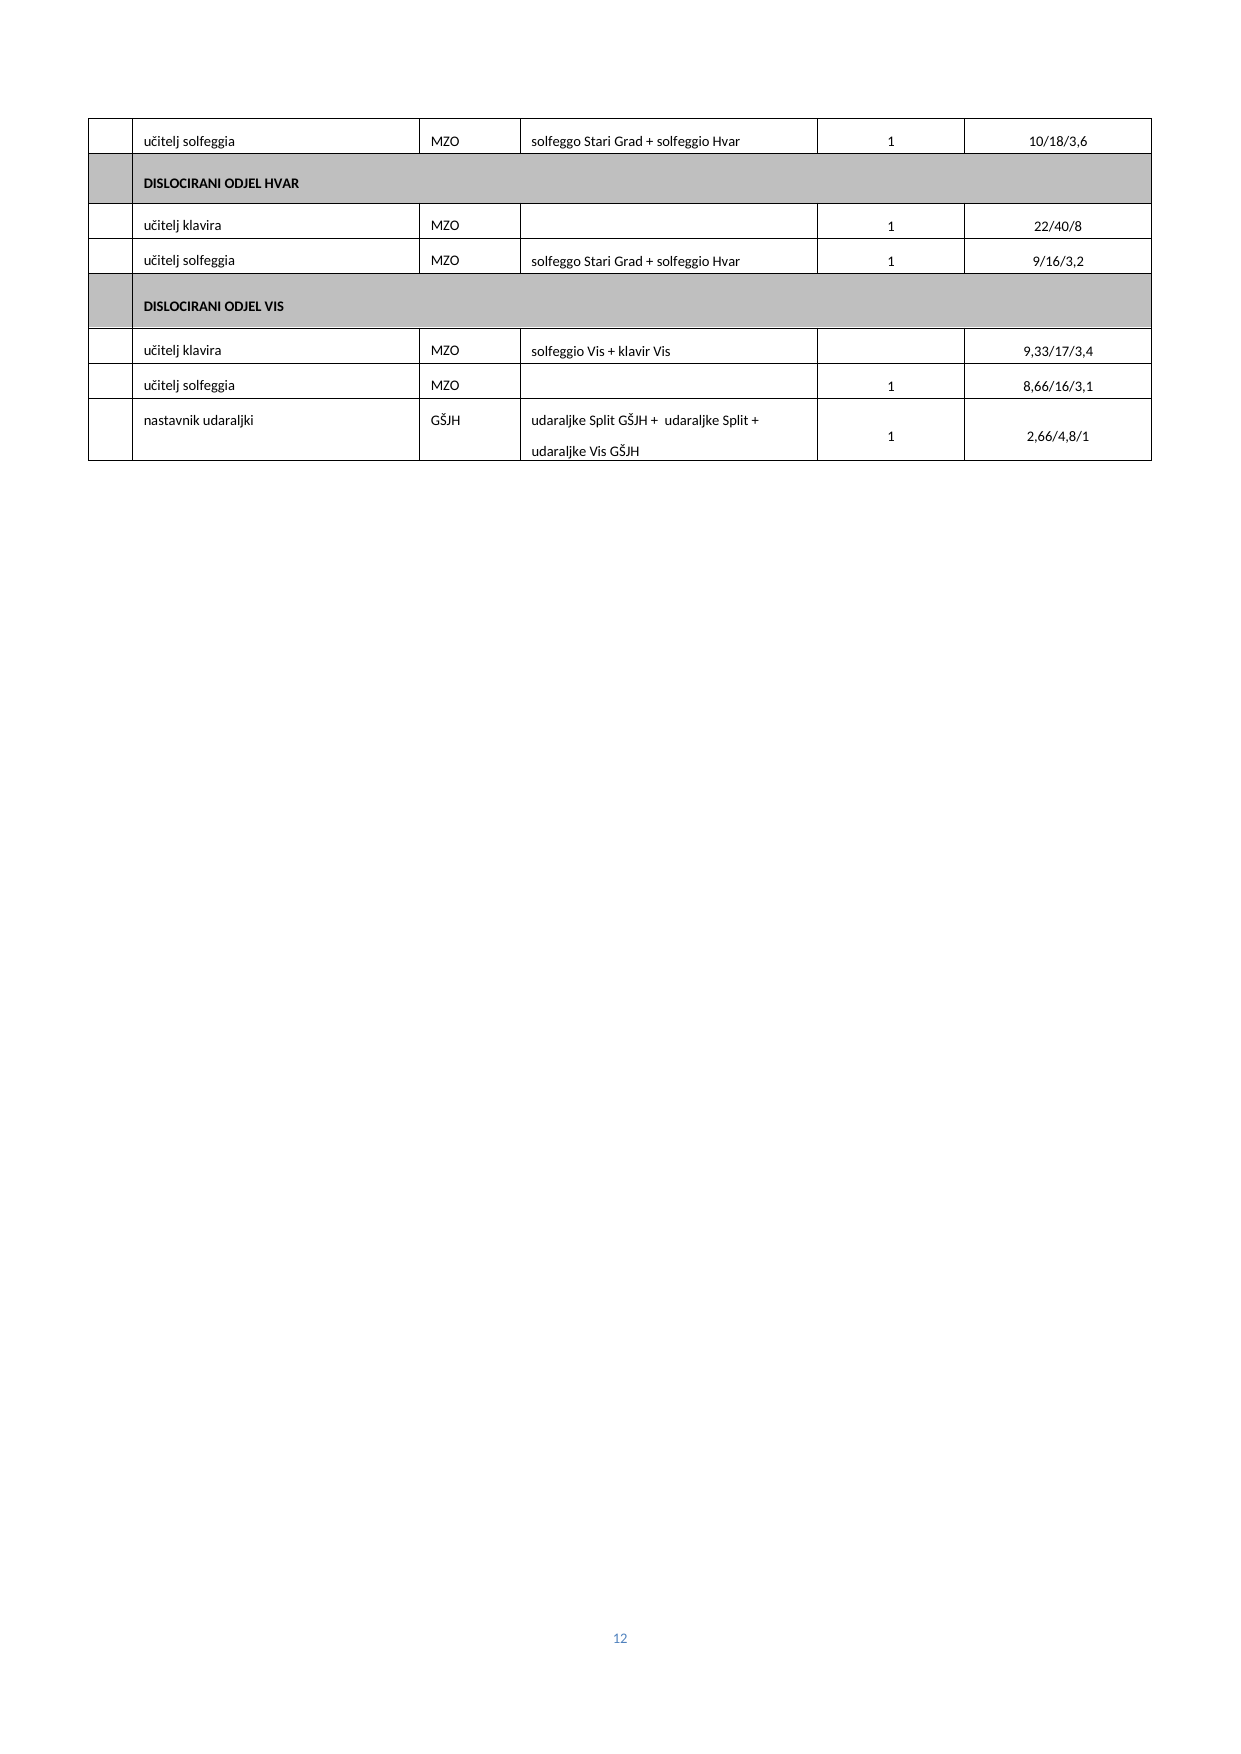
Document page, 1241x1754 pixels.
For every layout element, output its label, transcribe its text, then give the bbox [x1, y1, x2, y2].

table_cell 1 [818, 399, 964, 460]
table_cell [89, 119, 132, 153]
table_cell MZO [420, 239, 520, 273]
table_cell [89, 154, 132, 203]
table_cell 8,66/16/3,1 [965, 364, 1151, 398]
table_cell solfeggio Vis + klavir Vis [521, 329, 817, 363]
table_cell [818, 329, 964, 363]
table_cell učitelj solfeggia [133, 364, 419, 398]
table_cell [89, 399, 132, 460]
table_cell MZO [420, 204, 520, 238]
table_cell solfeggo Stari Grad + solfeggio Hvar [521, 119, 817, 153]
table_cell 9/16/3,2 [965, 239, 1151, 273]
table_cell [89, 274, 132, 327]
table_cell 10/18/3,6 [965, 119, 1151, 153]
table_cell 1 [818, 204, 964, 238]
table_cell 1 [818, 239, 964, 273]
table_cell MZO [420, 329, 520, 363]
table_cell učitelj klavira [133, 329, 419, 363]
table_cell [521, 364, 817, 398]
table_cell [89, 204, 132, 238]
table_cell 22/40/8 [965, 204, 1151, 238]
table_cell DISLOCIRANI ODJEL HVAR [133, 154, 1151, 203]
table_cell udaraljke Split GŠJH + udaraljke Split + udaraljke Vis GŠJH [521, 399, 817, 460]
table_cell [89, 364, 132, 398]
table_cell učitelj solfeggia [133, 239, 419, 273]
table_cell [89, 239, 132, 273]
table_cell GŠJH [420, 399, 520, 460]
table_cell MZO [420, 119, 520, 153]
table_cell MZO [420, 364, 520, 398]
table_cell 1 [818, 119, 964, 153]
table_cell nastavnik udaraljki [133, 399, 419, 460]
table_cell učitelj klavira [133, 204, 419, 238]
table_cell 2,66/4,8/1 [965, 399, 1151, 460]
table_cell učitelj solfeggia [133, 119, 419, 153]
table_cell 9,33/17/3,4 [965, 329, 1151, 363]
table_cell solfeggo Stari Grad + solfeggio Hvar [521, 239, 817, 273]
table_cell 1 [818, 364, 964, 398]
table_cell DISLOCIRANI ODJEL VIS [133, 274, 1151, 327]
table_cell [89, 329, 132, 363]
table_cell [521, 204, 817, 238]
